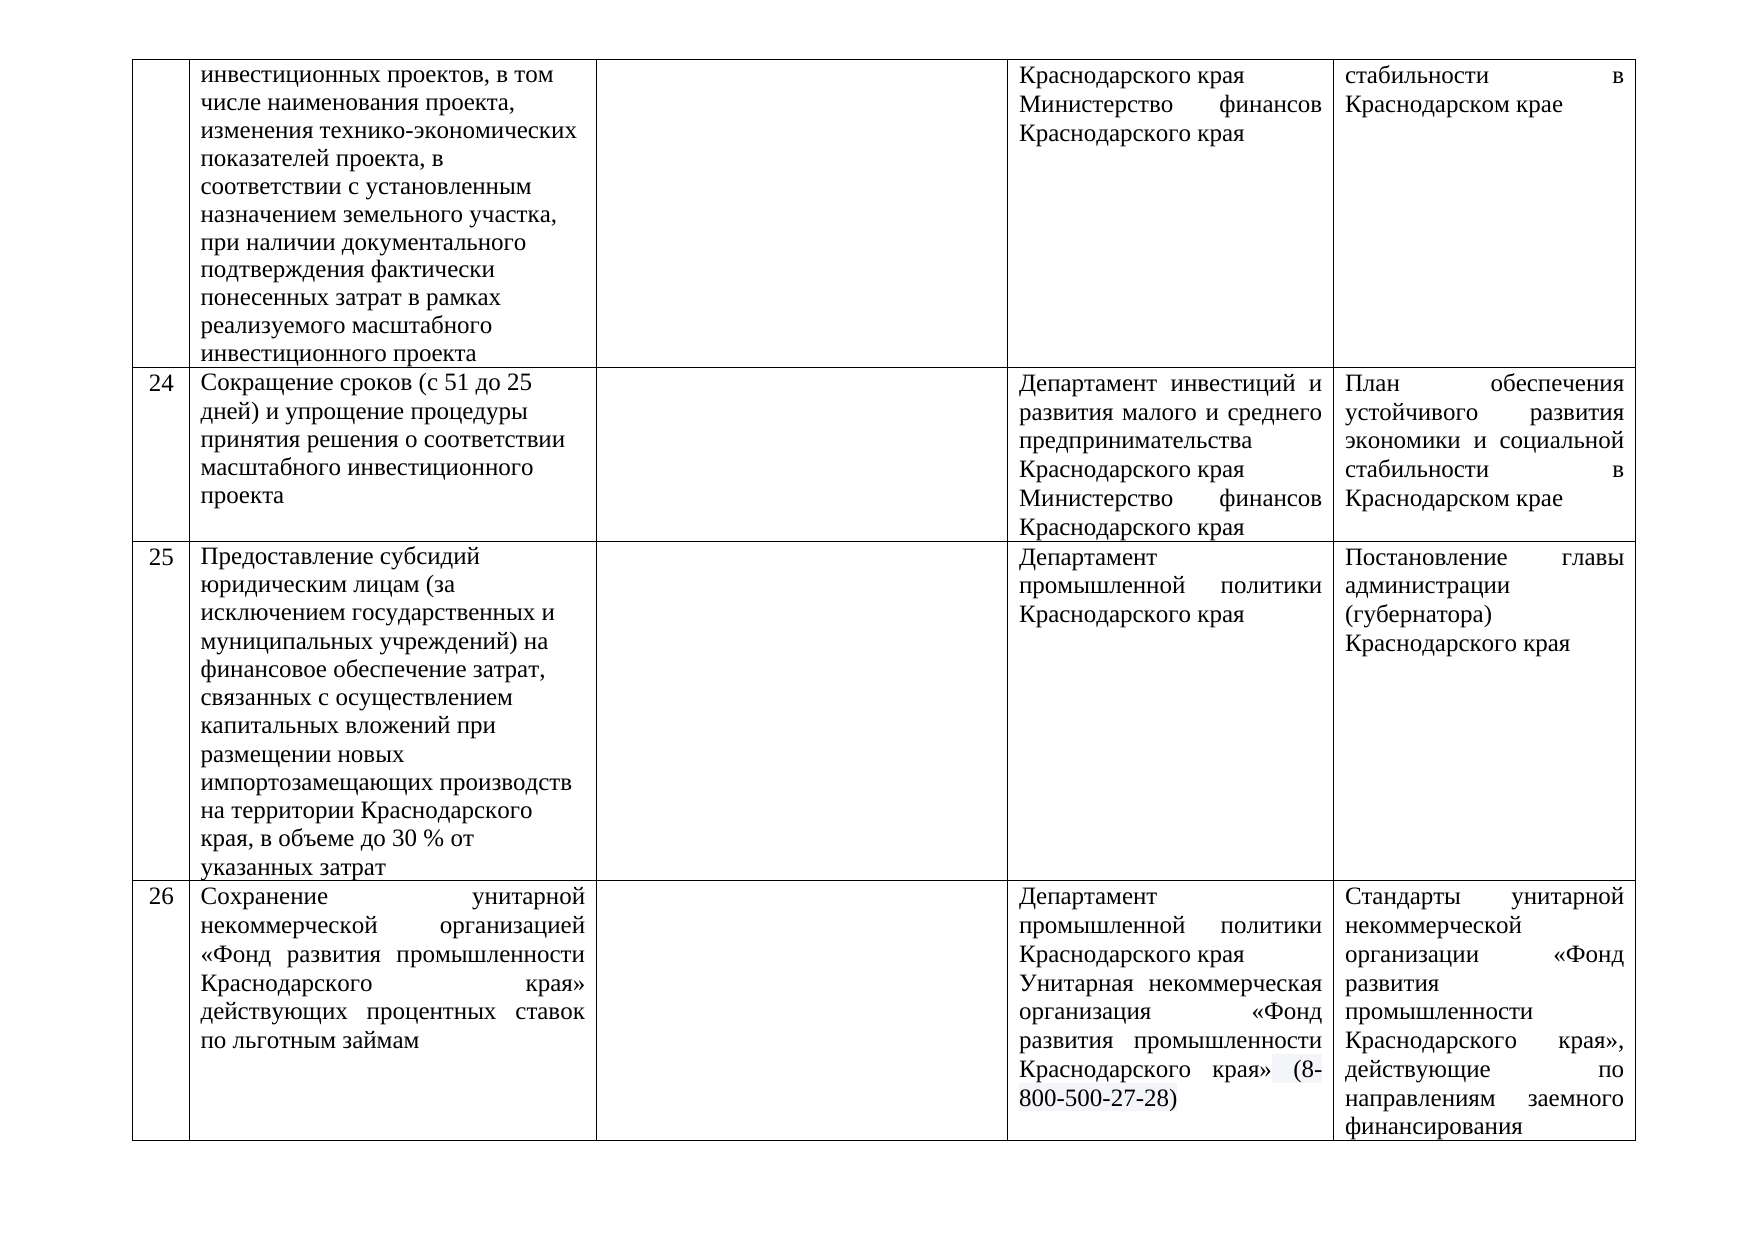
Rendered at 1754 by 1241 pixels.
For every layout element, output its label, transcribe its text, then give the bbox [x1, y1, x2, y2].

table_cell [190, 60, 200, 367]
table_cell Департамент промышленной политики Краснодарского края [1008, 542, 1333, 880]
table_cell Сокращение сроков (с 51 до 25 дней) и упрощение процедуры принятия решения о соответствии масштабного инвестиционного проекта [190, 368, 596, 541]
table_cell Постановление главы администрации (губернатора) Краснодарского края [1334, 542, 1635, 880]
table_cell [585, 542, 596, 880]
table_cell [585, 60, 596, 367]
table_cell План обеспечения устойчивого развития экономики и социальной стабильности в Краснодарском крае [1334, 368, 1635, 541]
table_cell 25 [133, 542, 189, 880]
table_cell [1008, 881, 1333, 1140]
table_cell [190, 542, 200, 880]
table_cell 24 [133, 368, 189, 541]
table_cell [597, 60, 1007, 367]
table_cell [597, 542, 1007, 880]
table_cell Департамент инвестиций и развития малого и среднего предпринимательства Краснодарского края Министерство финансов Краснодарского края [1008, 368, 1333, 541]
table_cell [1334, 60, 1635, 367]
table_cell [1008, 60, 1333, 367]
table_cell 26 [133, 881, 189, 1140]
table_cell Стандарты унитарной некоммерческой организации «Фонд развития промышленности Краснодарского края», действующие по направлениям заемного финансирования [1334, 881, 1635, 1140]
table_cell [597, 368, 1007, 541]
table_cell 23 [133, 60, 189, 367]
table_cell Сохранение унитарной некоммерческой организацией «Фонд развития промышленности Краснодарского края» действующих процентных ставок по льготным займам [190, 881, 596, 1140]
table_cell [597, 881, 1007, 1140]
